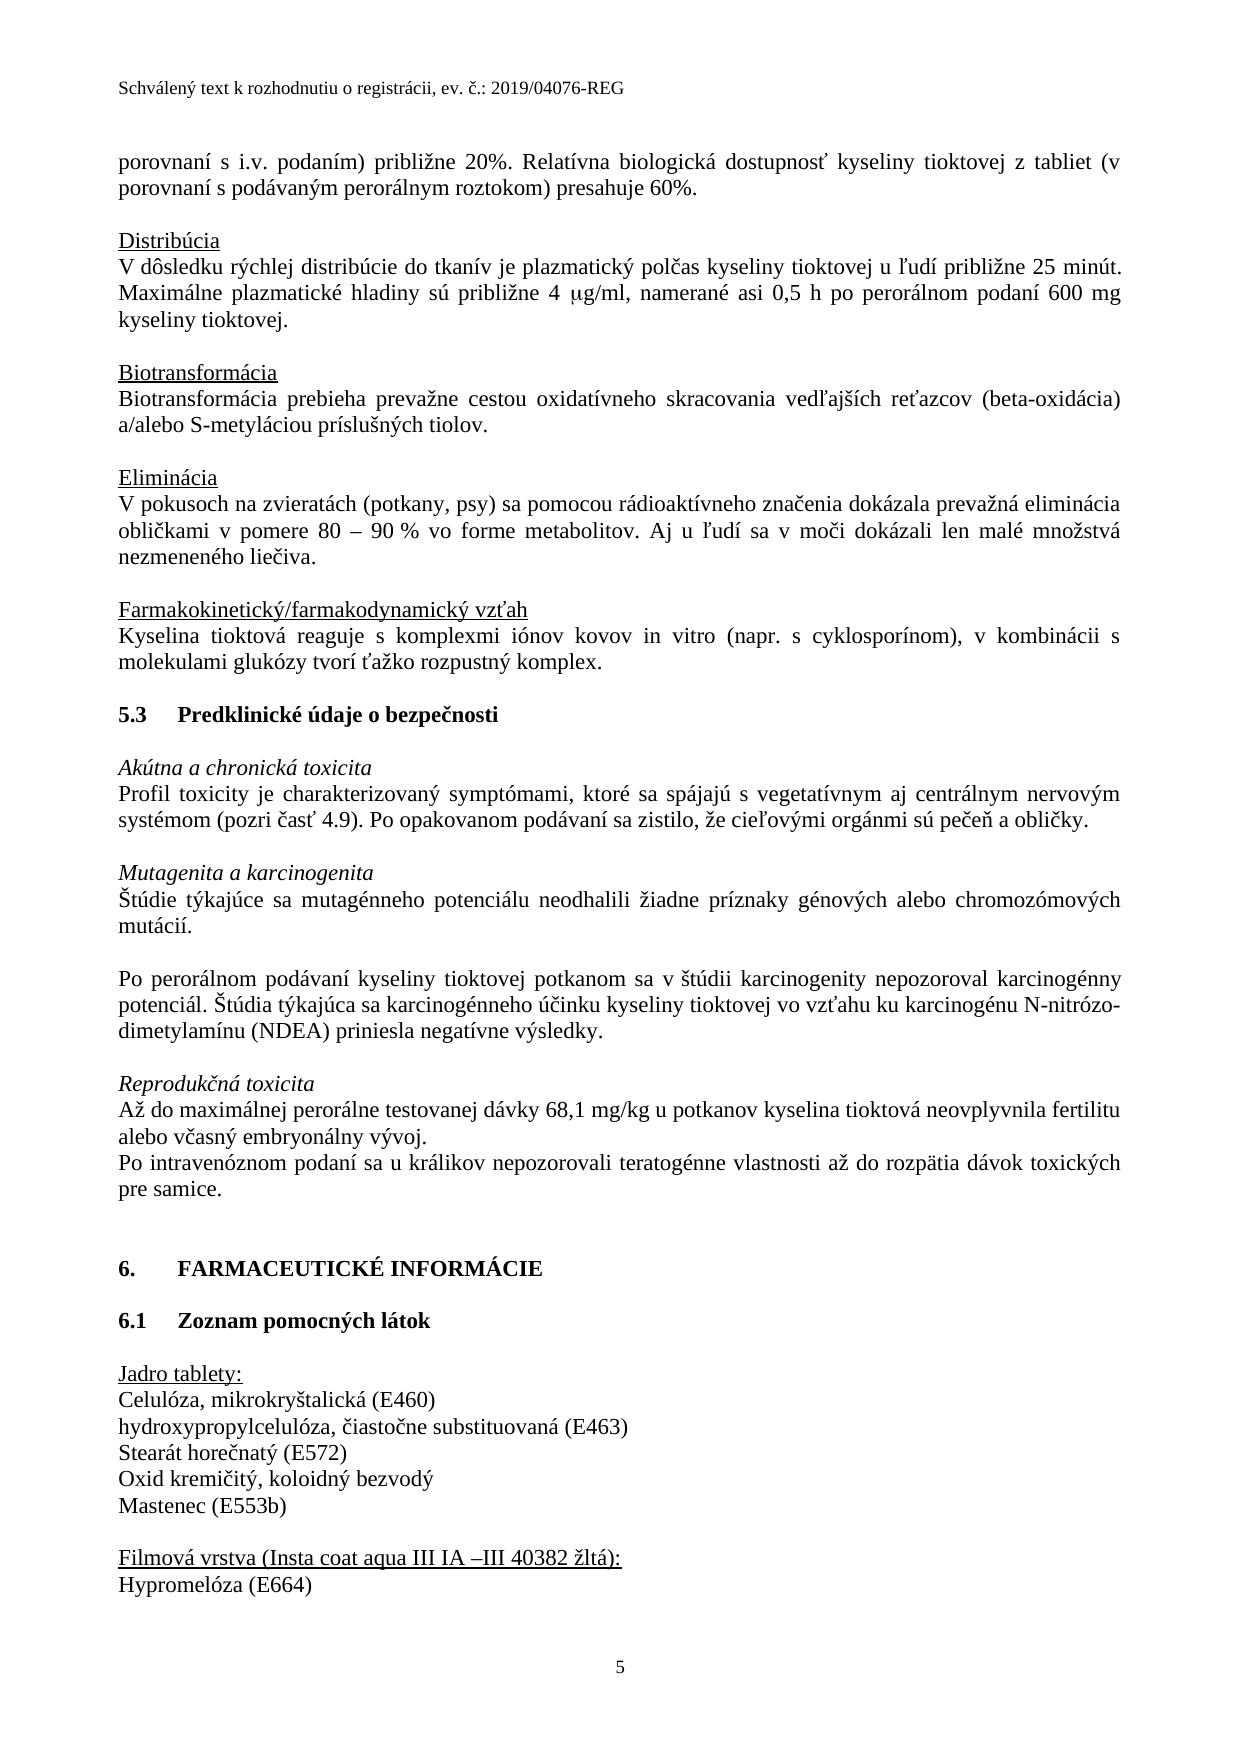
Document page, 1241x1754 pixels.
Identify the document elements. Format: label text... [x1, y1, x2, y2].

text Biotransformácia [118, 358, 1122, 385]
text Až do maximálnej perorálne testovanej dávky 68,1 mg/kg u potkanov kyselina tioktová neovplyvnila fertilitu alebo včasný embryonálny vývoj. [118, 1096, 1122, 1149]
text Štúdie týkajúce sa mutagénneho potenciálu neodhalili žiadne príznaky génových alebo chromozómových mutácií. [118, 886, 1122, 938]
text Mastenec (E553b) [118, 1492, 1122, 1518]
text Oxid kremičitý, koloidný bezvodý [118, 1465, 1122, 1492]
text Po perorálnom podávaní kyseliny tioktovej potkanom sa v štúdii karcinogenity nepozoroval karcinogénny potenciál. Štúdia týkajúca sa karcinogénneho účinku kyseliny tioktovej vo vzťahu ku karcinogénu N-nitrózo-dimetylamínu (NDEA) priniesla negatívne výsledky. [118, 965, 1122, 1044]
subtitle Reprodukčná toxicita [118, 1070, 1122, 1096]
text Profil toxicity je charakterizovaný symptómami, ktoré sa spájajú s vegetatívnym aj centrálnym nervovým systémom (pozri časť 4.9). Po opakovanom podávaní sa zistilo, že cieľovými orgánmi sú pečeň a obličky. [118, 780, 1122, 833]
text V dôsledku rýchlej distribúcie do tkanív je plazmatický polčas kyseliny tioktovej u ľudí približne 25 minút. Maximálne plazmatické hladiny sú približne 4 g/ml, namerané asi 0,5 h po perorálnom podaní 600 mg kyseliny tioktovej. [118, 253, 1122, 332]
text Biotransformácia prebieha prevažne cestou oxidatívneho skracovania vedľajších reťazcov (beta-oxidácia) a/alebo S-metyláciou príslušných tiolov. [118, 385, 1122, 438]
text Hypromelóza (E664) [118, 1571, 1122, 1597]
text 5.3 Predklinické údaje o bezpečnosti [118, 701, 1122, 727]
text Celulóza, mikrokryštalická (E460) [118, 1386, 1122, 1413]
text Stearát horečnatý (E572) [118, 1439, 1122, 1465]
list FARMACEUTICKÉ INFORMÁCIE [118, 1254, 1122, 1281]
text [118, 148, 1122, 200]
text Kyselina tioktová reaguje s komplexmi iónov kovov in vitro (napr. s cyklosporínom), v kombinácii s molekulami glukózy tvorí ťažko rozpustný komplex. [118, 622, 1122, 675]
text 6.1 Zoznam pomocných látok [118, 1307, 1122, 1334]
text Farmakokinetický/farmakodynamický vzťah [118, 596, 1122, 622]
text Mutagenita a karcinogenita [118, 859, 1122, 886]
text hydroxypropylcelulóza, čiastočne substituovaná (E463) [118, 1413, 1122, 1439]
text Po intravenóznom podaní sa u králikov nepozorovali teratogénne vlastnosti až do rozpätia dávok toxických pre samice. [118, 1149, 1122, 1202]
text Akútna a chronická toxicita [118, 754, 1122, 780]
text Distribúcia [118, 227, 1122, 253]
text V pokusoch na zvieratách (potkany, psy) sa pomocou rádioaktívneho značenia dokázala prevažná eliminácia obličkami v pomere 80 – 90 % vo forme metabolitov. Aj u ľudí sa v moči dokázali len malé množstvá nezmeneného liečiva. [118, 490, 1122, 569]
text Jadro tablety: [118, 1360, 1122, 1386]
text Eliminácia [118, 464, 1122, 490]
text Filmová vrstva (Insta coat aqua III IA –III 40382 žltá): [118, 1544, 1122, 1571]
